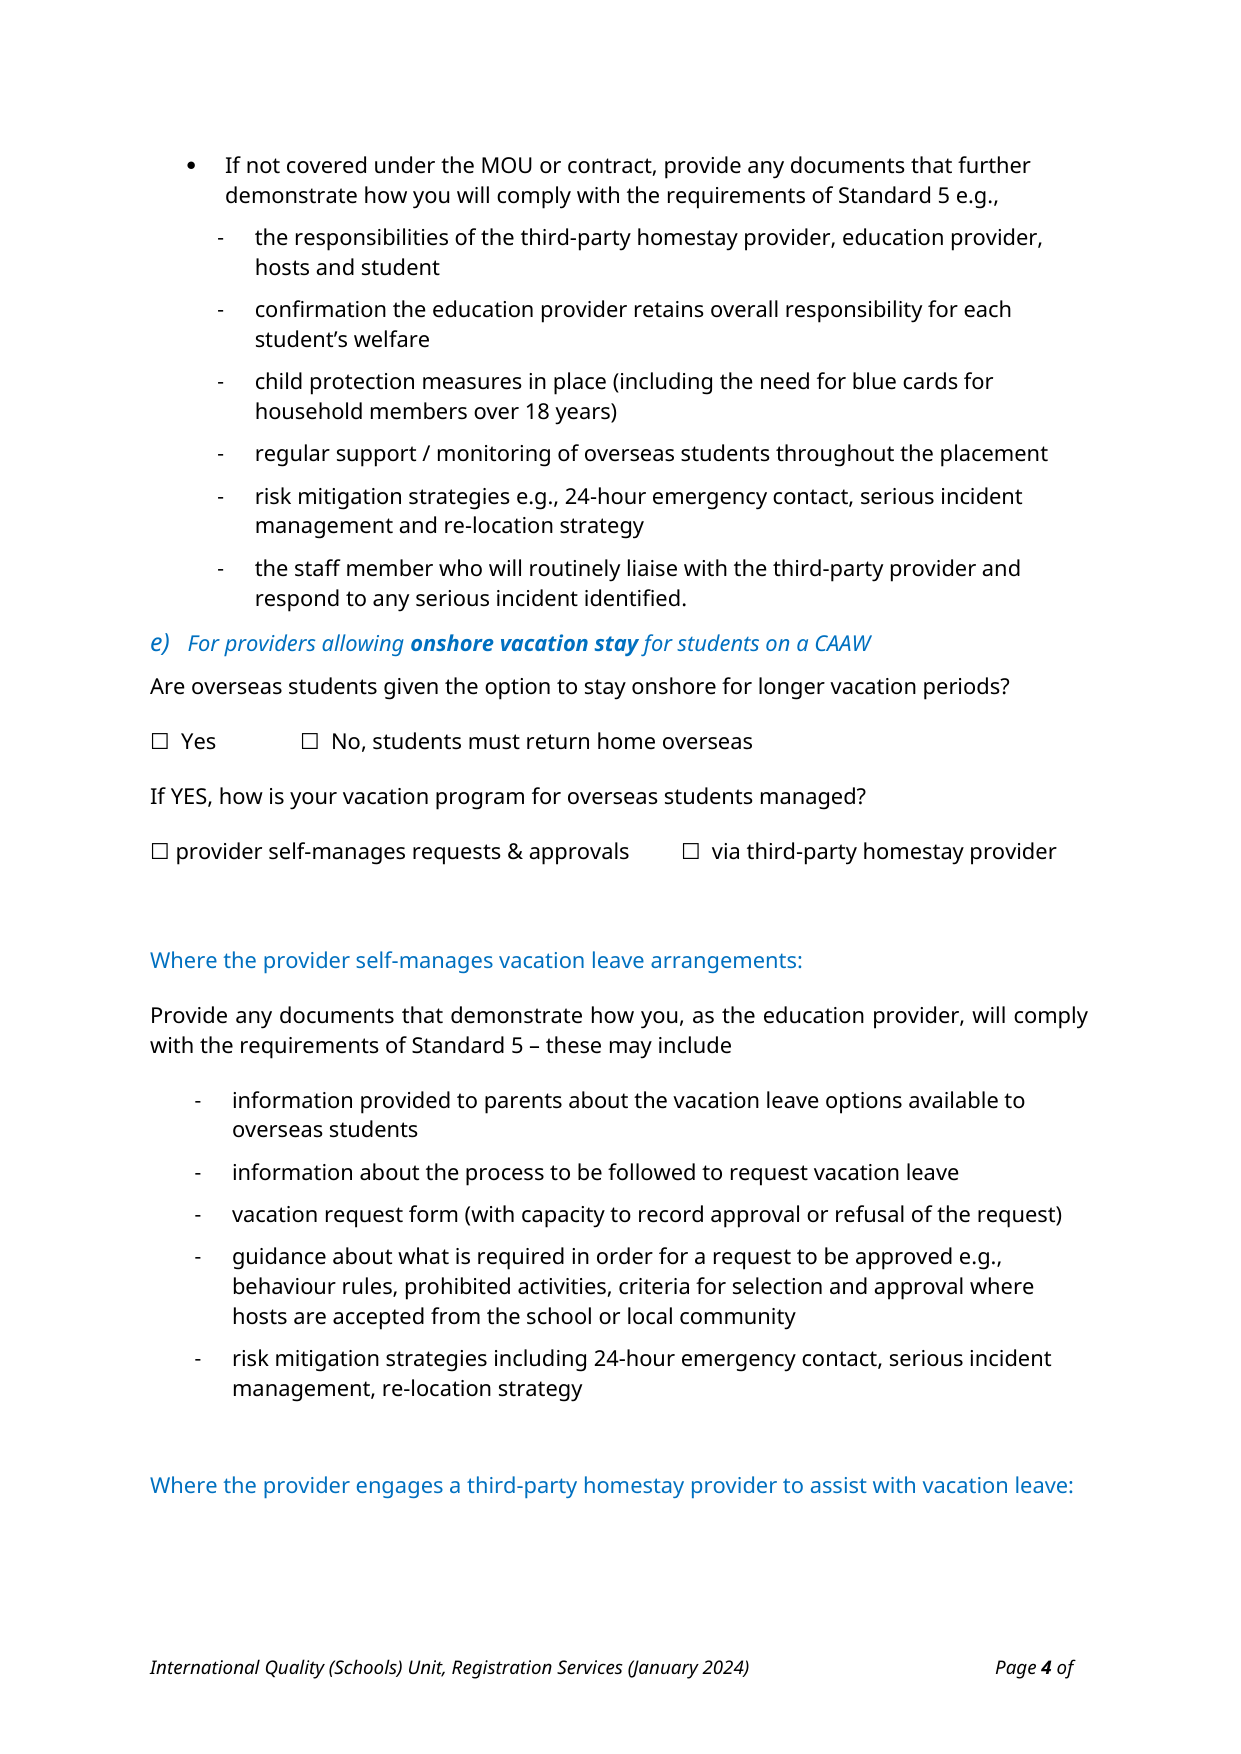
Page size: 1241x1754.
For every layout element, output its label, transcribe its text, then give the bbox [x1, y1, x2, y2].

list risk mitigation strategies including 24-hour emergency contact, serious incident management, re-location strategy [194, 1343, 1090, 1403]
list For providers allowing onshore vacation stay for students on a CAAW [150, 625, 1090, 659]
text If YES, how is your vacation program for overseas students managed? [150, 781, 1090, 811]
list regular support / monitoring of overseas students throughout the placement [217, 438, 1090, 468]
list guidance about what is required in order for a request to be approved e.g., behaviour rules, prohibited activities, criteria for selection and approval where hosts are accepted from the school or local community [194, 1241, 1090, 1331]
list vacation request form (with capacity to record approval or refusal of the request) [194, 1199, 1090, 1229]
text Where the provider self-manages vacation leave arrangements: [150, 945, 1090, 975]
list If not covered under the MOU or contract, provide any documents that further demonstrate how you will comply with the requirements of Standard 5 e.g., [187, 150, 1090, 209]
list the staff member who will routinely liaise with the third-party provider and respond to any serious incident identified. [217, 553, 1090, 612]
list risk mitigation strategies e.g., 24-hour emergency contact, serious incident management and re-location strategy [217, 481, 1090, 540]
text Provide any documents that demonstrate how you, as the education provider, will comply with the requirements of Standard 5 – these may include [150, 1000, 1090, 1060]
list information about the process to be followed to request vacation leave [194, 1157, 1090, 1187]
text Where the provider engages a third-party homestay provider to assist with vacation leave: [150, 1470, 1090, 1500]
list information provided to parents about the vacation leave options available to overseas students [194, 1085, 1090, 1144]
text provider self-manages requests & approvals via third-party homestay provider [150, 836, 1090, 866]
text Are overseas students given the option to stay onshore for longer vacation periods? [150, 671, 1090, 701]
list child protection measures in place (including the need for blue cards for household members over 18 years) [217, 366, 1090, 426]
list confirmation the education provider retains overall responsibility for each student’s welfare [217, 294, 1090, 354]
text Yes No, students must return home overseas [150, 726, 1090, 756]
list the responsibilities of the third-party homestay provider, education provider, hosts and student [217, 222, 1090, 282]
